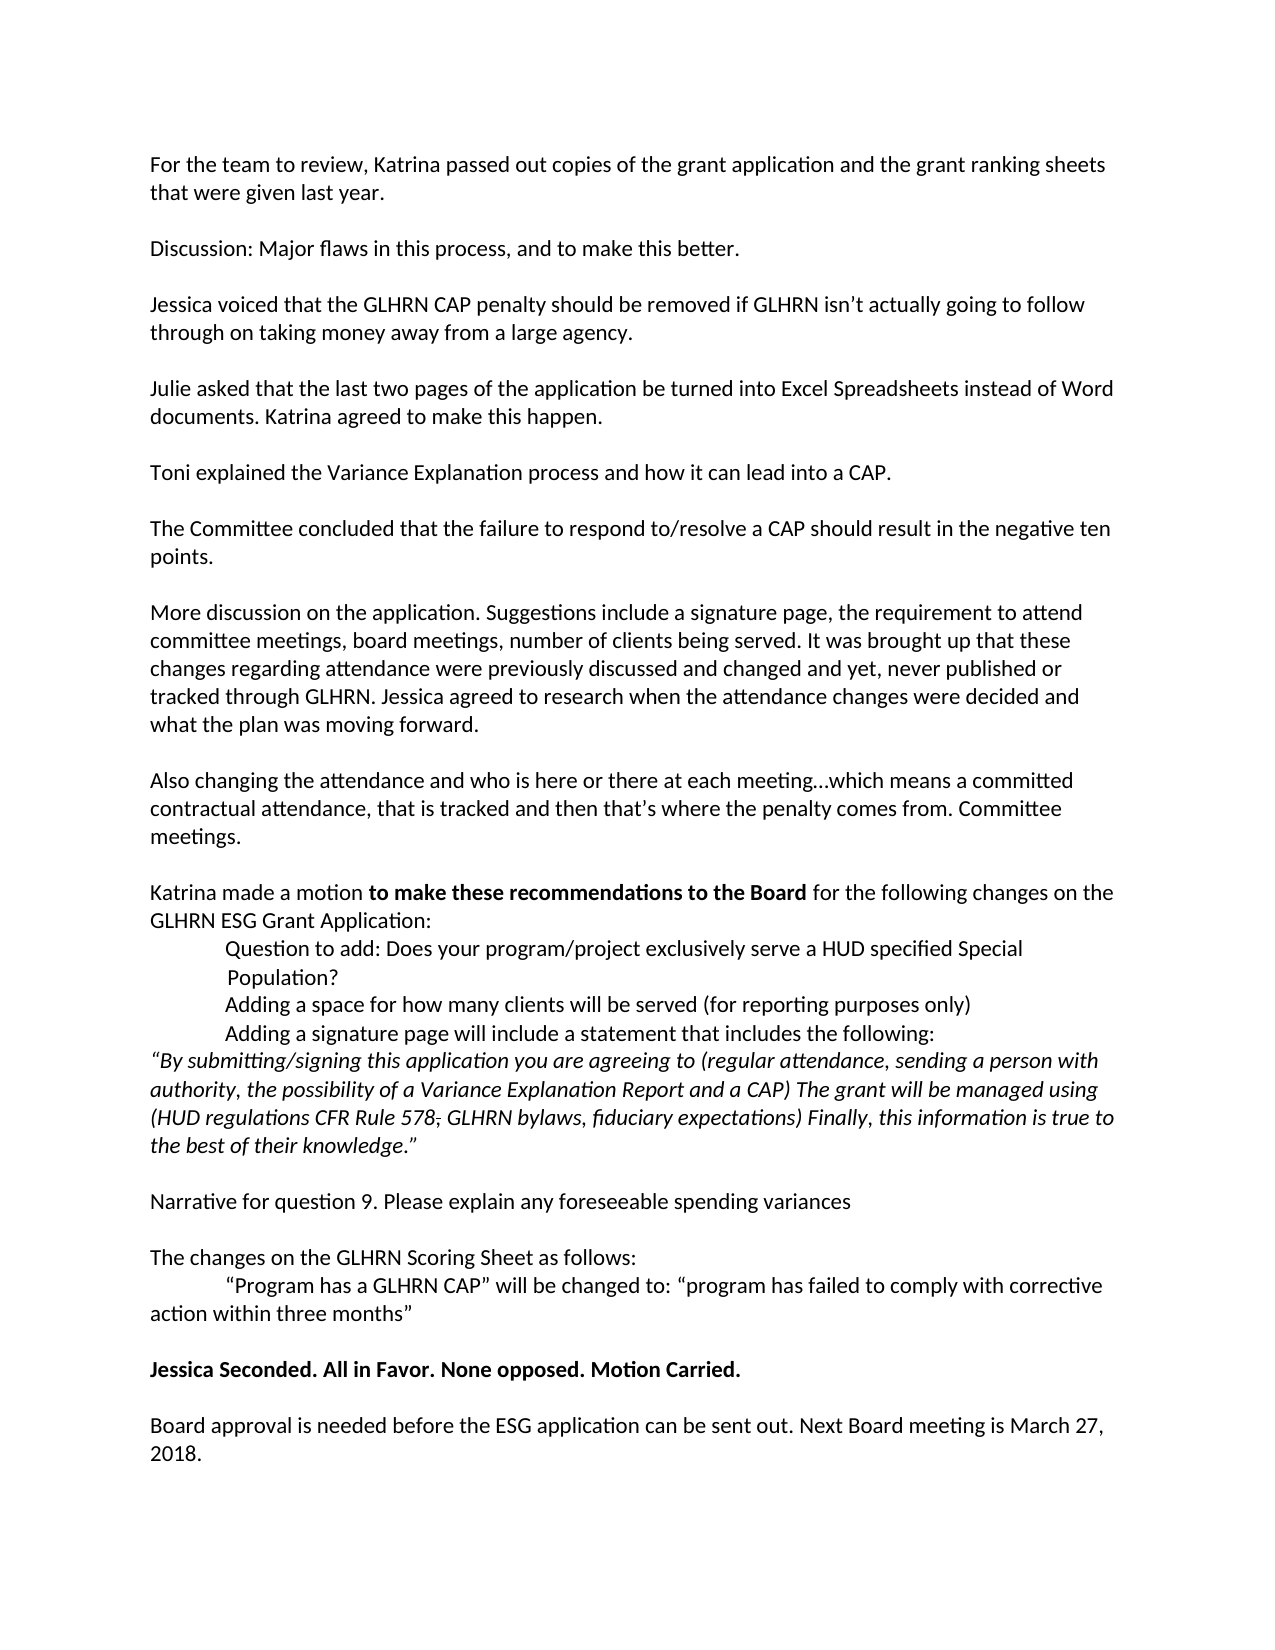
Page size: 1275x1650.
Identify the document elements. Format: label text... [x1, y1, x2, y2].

text Discussion: Major flaws in this process, and to make this better. [150, 234, 1125, 262]
text Jessica voiced that the GLHRN CAP penalty should be removed if GLHRN isn’t actually going to follow through on taking money away from a large agency. [150, 290, 1125, 346]
text Also changing the attendance and who is here or there at each meeting…which means a committed contractual attendance, that is tracked and then that’s where the penalty comes from. Committee meetings. [150, 766, 1125, 851]
text For the team to review, Katrina passed out copies of the grant application and the grant ranking sheets that were given last year. [150, 150, 1125, 206]
text Narrative for question 9. Please explain any foreseeable spending variances [150, 1187, 1125, 1215]
text Adding a space for how many clients will be served (for reporting purposes only) [150, 991, 1125, 1019]
text Board approval is needed before the ESG application can be sent out. Next Board meeting is March 27, 2018. [150, 1411, 1125, 1467]
text Toni explained the Variance Explanation process and how it can lead into a CAP. [150, 458, 1125, 486]
text More discussion on the application. Suggestions include a signature page, the requirement to attend committee meetings, board meetings, number of clients being served. It was brought up that these changes regarding attendance were previously discussed and changed and yet, never published or tracked through GLHRN. Jessica agreed to research when the attendance changes were decided and what the plan was moving forward. [150, 598, 1125, 738]
text Julie asked that the last two pages of the application be turned into Excel Spreadsheets instead of Word documents. Katrina agreed to make this happen. [150, 374, 1125, 430]
text The Committee concluded that the failure to respond to/resolve a CAP should result in the negative ten points. [150, 514, 1125, 570]
text Adding a signature page will include a statement that includes the following: [150, 1019, 1125, 1047]
text Katrina made a motion to make these recommendations to the Board for the following changes on the GLHRN ESG Grant Application: [150, 878, 1125, 934]
text “By submitting/signing this application you are agreeing to (regular attendance, sending a person with authority, the possibility of a Variance Explanation Report and a CAP) The grant will be managed using (HUD regulations CFR Rule 578, GLHRN bylaws, fiduciary expectations) Finally, this information is true to the best of their knowledge.” [150, 1047, 1125, 1159]
text Jessica Seconded. All in Favor. None opposed. Motion Carried. [150, 1355, 1125, 1383]
text The changes on the GLHRN Scoring Sheet as follows: [150, 1243, 1125, 1271]
text “Program has a GLHRN CAP” will be changed to: “program has failed to comply with corrective action within three months” [150, 1271, 1125, 1327]
text Question to add: Does your program/project exclusively serve a HUD specified Special [150, 934, 1125, 963]
text Population? [150, 963, 1125, 991]
